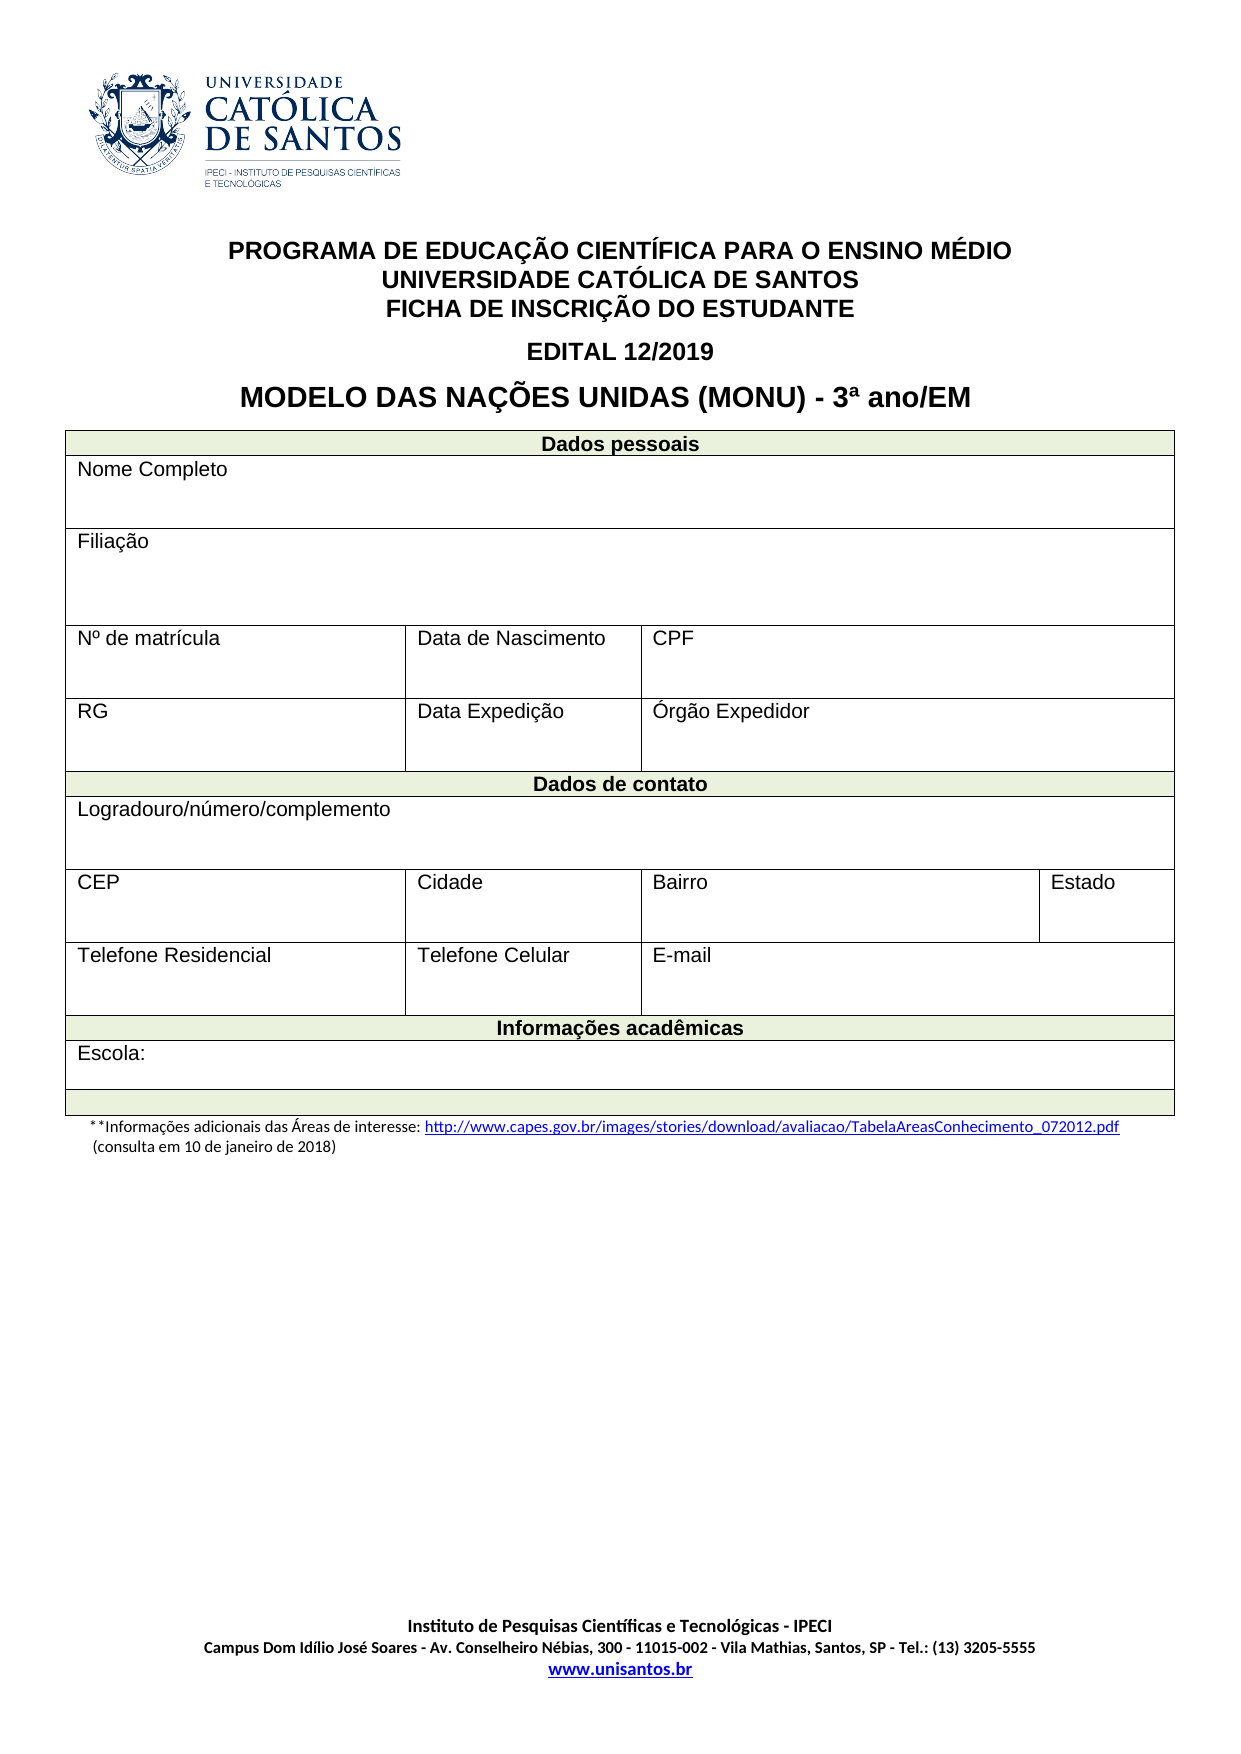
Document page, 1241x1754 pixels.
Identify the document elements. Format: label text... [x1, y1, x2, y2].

text UNIVERSIDADE CATÓLICA DE SANTOS [89, 265, 1152, 294]
table_cell Telefone Residencial [66, 943, 405, 1015]
table_cell Escola: [66, 1041, 1174, 1089]
text (consulta em 10 de janeiro de 2018) [89, 1137, 1152, 1157]
table_cell Órgão Expedidor [642, 699, 1174, 771]
text MODELO DAS NAÇÕES UNIDAS (MONU) - 3ª ano/EM [44, 380, 1167, 414]
table_cell Data Expedição [406, 699, 641, 771]
table_cell Nº de matrícula [66, 626, 405, 698]
text **Informações adicionais das Áreas de interesse: http://www.capes.gov.br/images/stories/download/avaliacao/TabelaAreasConhecimento_072012.pdf [89, 1116, 1152, 1137]
table_cell RG [66, 699, 405, 771]
table_cell Dados de contato [66, 772, 1174, 796]
table_cell CPF [642, 626, 1174, 698]
text FICHA DE INSCRIÇÃO DO ESTUDANTE [89, 294, 1152, 323]
table_cell Informações acadêmicas [66, 1016, 1174, 1040]
table_cell [66, 1090, 1174, 1115]
picture [88, 73, 401, 190]
table_cell CEP [66, 870, 405, 942]
table_cell Logradouro/número/complemento [66, 797, 1174, 869]
table_cell Bairro [642, 870, 1039, 942]
table_cell E-mail [642, 943, 1174, 1015]
table_cell Nome Completo [66, 456, 1174, 528]
table_cell Filiação [66, 529, 1174, 625]
text PROGRAMA DE EDUCAÇÃO CIENTÍFICA PARA O ENSINO MÉDIO [89, 236, 1152, 265]
text EDITAL 12/2019 [89, 337, 1152, 366]
table_cell Cidade [406, 870, 641, 942]
table_cell Telefone Celular [406, 943, 641, 1015]
table_cell Estado [1040, 870, 1174, 942]
table_header Dados pessoais [66, 431, 1174, 455]
table_cell Data de Nascimento [406, 626, 641, 698]
